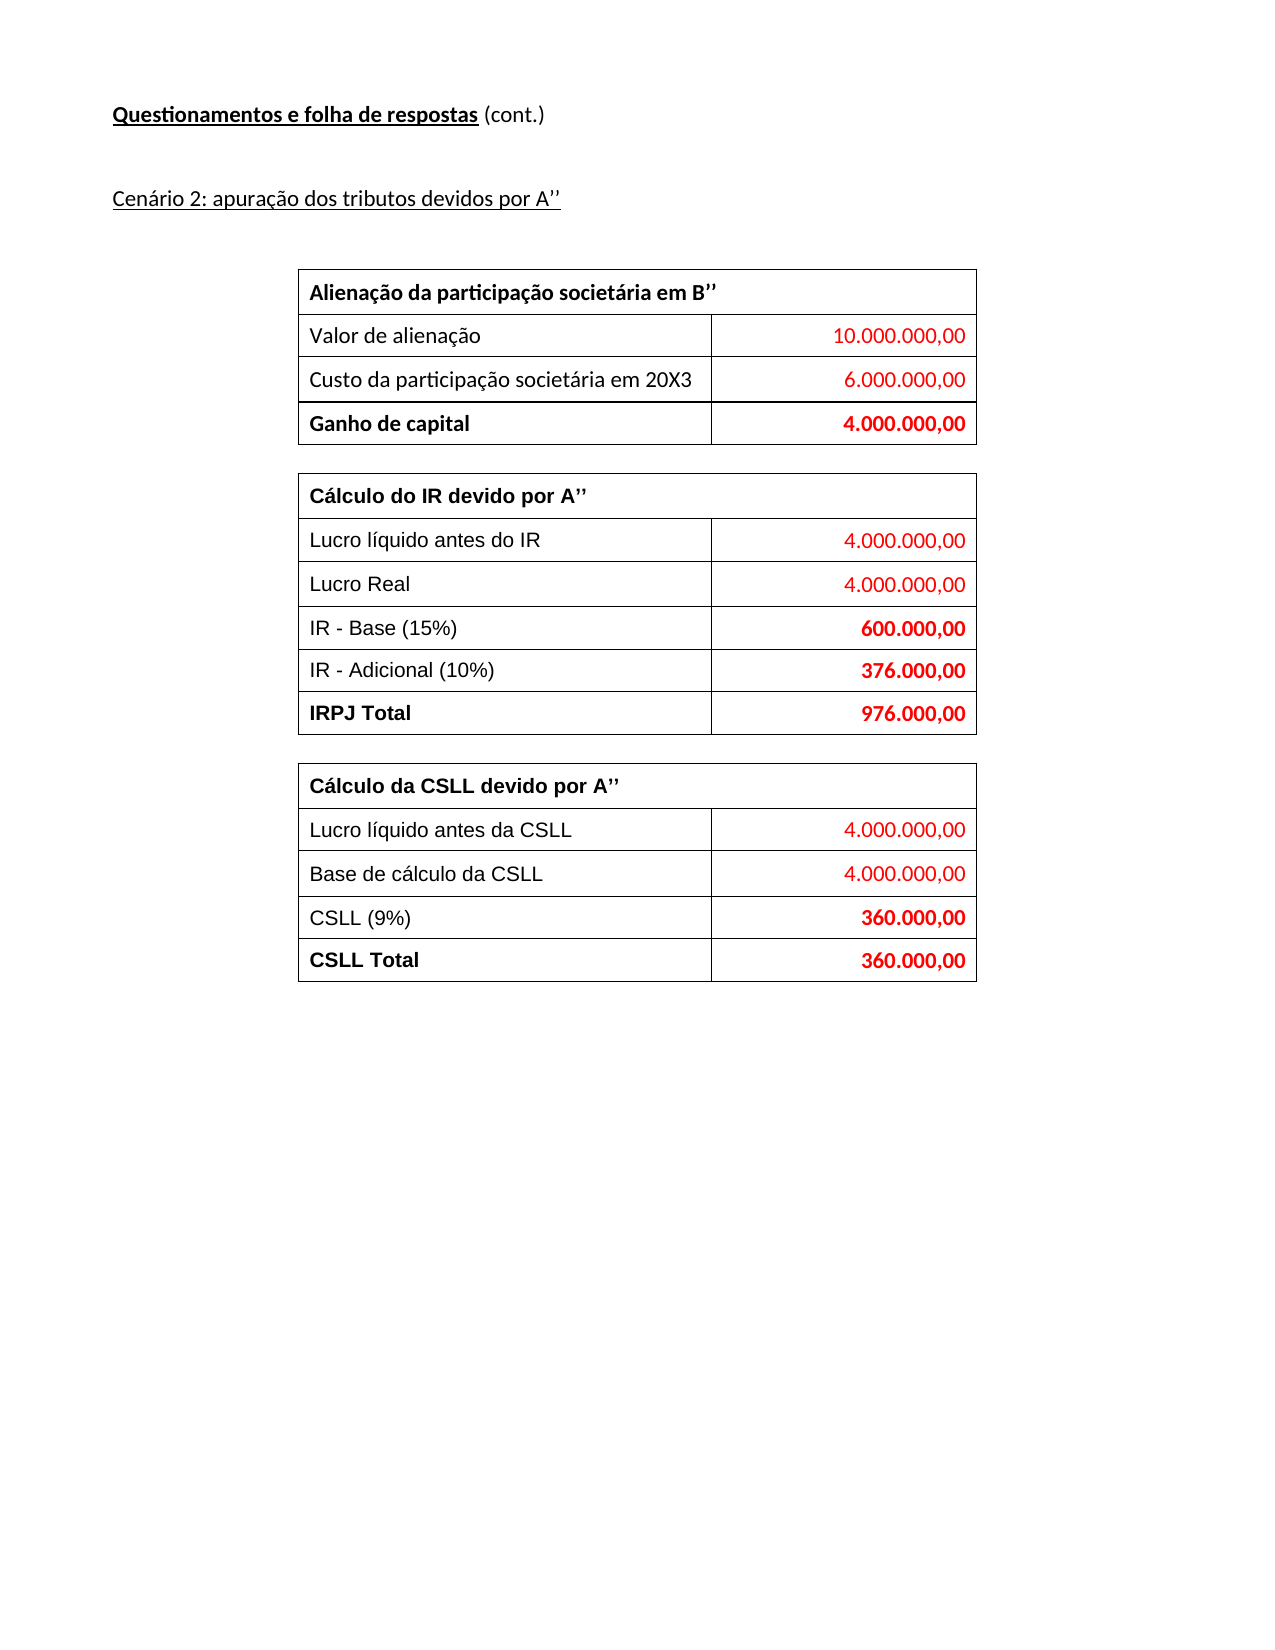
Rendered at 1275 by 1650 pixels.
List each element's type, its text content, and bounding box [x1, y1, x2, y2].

table_cell 4.000.000,00 [712, 809, 976, 850]
table_cell Lucro Real [299, 562, 711, 606]
table_cell 6.000.000,00 [712, 357, 976, 401]
table_cell 976.000,00 [712, 692, 976, 734]
table_cell 4.000.000,00 [712, 851, 976, 896]
table_cell Valor de alienação [299, 315, 711, 356]
table_header Alienação da participação societária em B’’ [299, 270, 976, 314]
table_cell Lucro líquido antes do IR [299, 519, 711, 561]
table_cell Ganho de capital [299, 403, 711, 444]
table_cell 376.000,00 [712, 650, 976, 691]
table_header Cálculo do IR devido por A’’ [299, 474, 976, 518]
table_cell IRPJ Total [299, 692, 711, 734]
table_cell 4.000.000,00 [712, 403, 976, 444]
table_cell Custo da participação societária em 20X3 [299, 357, 711, 401]
table_cell IR - Adicional (10%) [299, 650, 711, 691]
table_cell 4.000.000,00 [712, 519, 976, 561]
table_cell 10.000.000,00 [712, 315, 976, 356]
table_cell Lucro líquido antes da CSLL [299, 809, 711, 850]
text Cenário 2: apuração dos tributos devidos por A’’ [112, 184, 1162, 212]
table_cell Base de cálculo da CSLL [299, 851, 711, 896]
table_cell 4.000.000,00 [712, 562, 976, 606]
text Questionamentos e folha de respostas (cont.) [112, 100, 1162, 128]
table_cell CSLL (9%) [299, 897, 711, 938]
table_header Cálculo da CSLL devido por A’’ [299, 764, 976, 808]
table_cell CSLL Total [299, 939, 711, 981]
table_cell IR - Base (15%) [299, 607, 711, 648]
table_cell 360.000,00 [712, 897, 976, 938]
table_cell 360.000,00 [712, 939, 976, 981]
table_cell 600.000,00 [712, 607, 976, 648]
